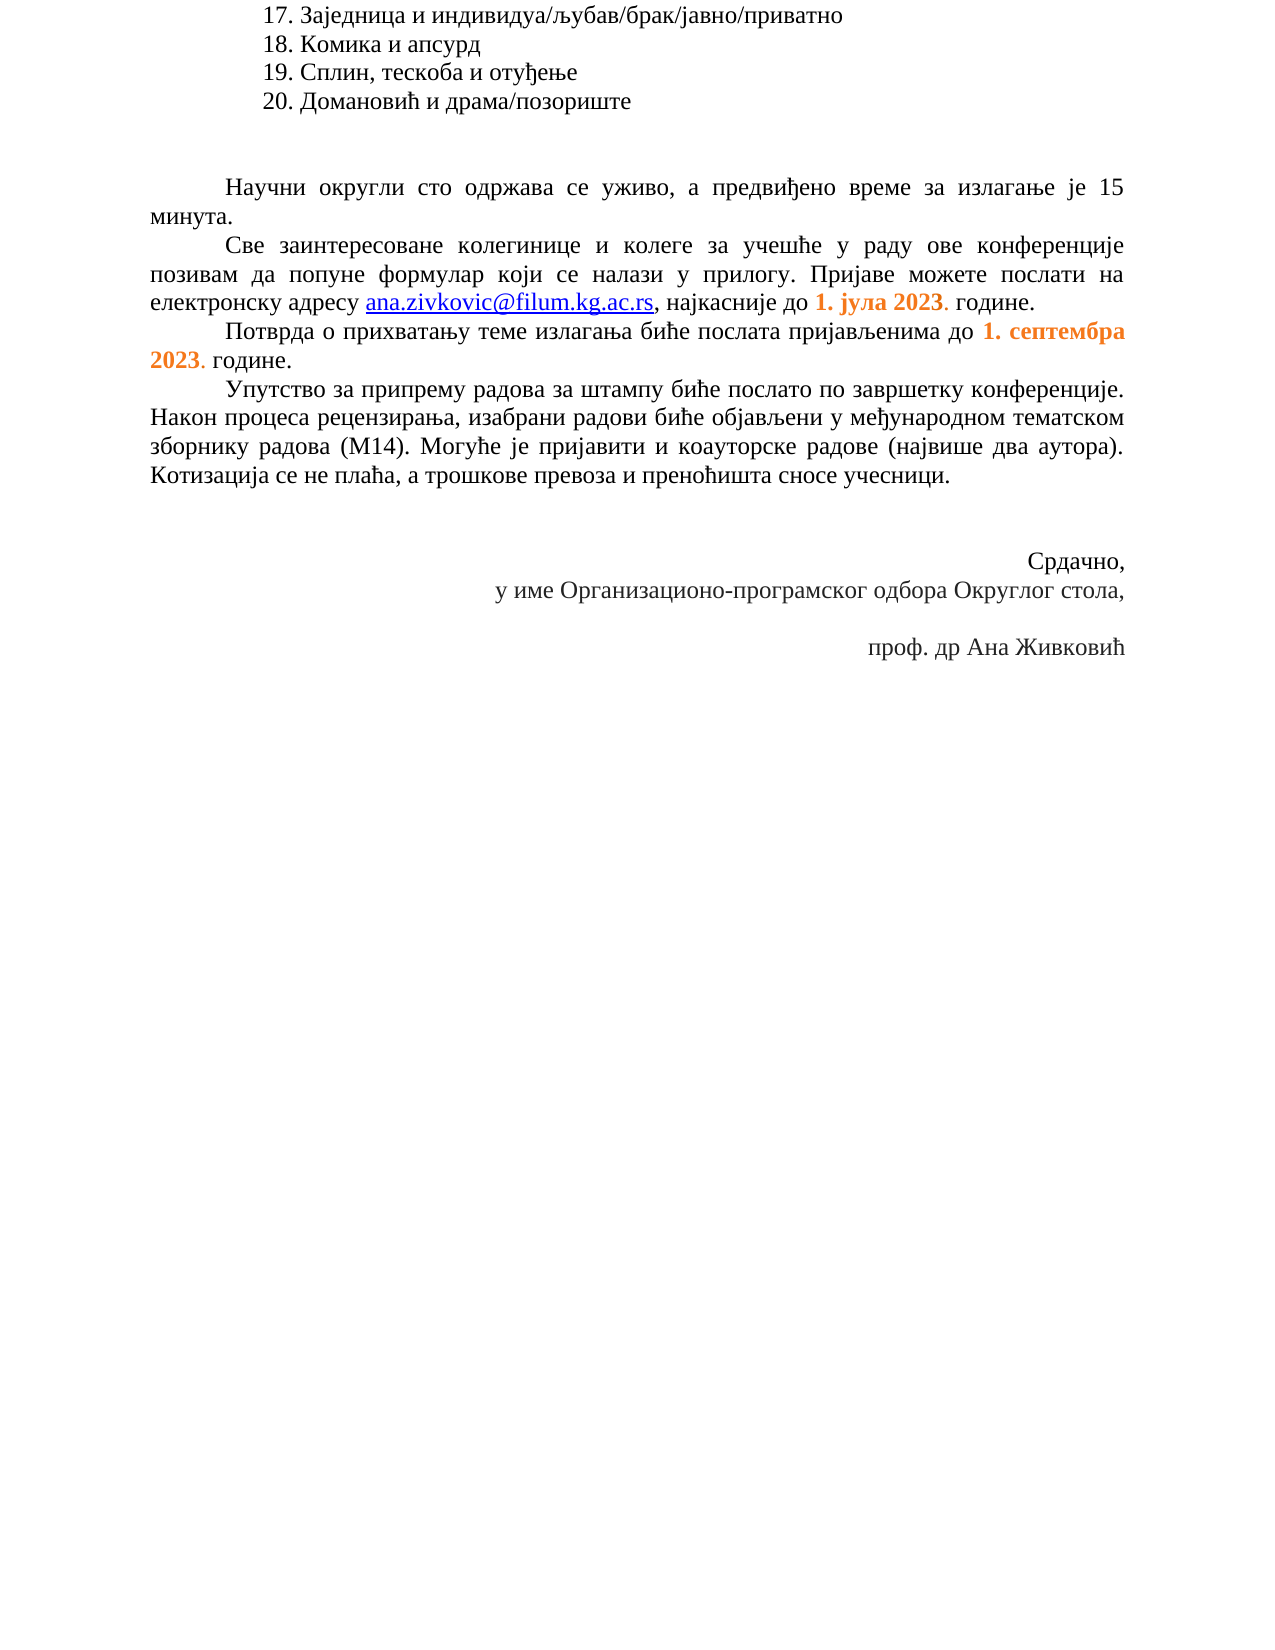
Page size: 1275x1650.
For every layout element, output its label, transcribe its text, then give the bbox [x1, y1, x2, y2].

text Научни округли сто одржава се уживо, а предвиђено време за излагање је 15 минута. [150, 172, 1125, 230]
text Срдачно, [150, 546, 1125, 575]
list Домановић и драма/позориште [262, 86, 1125, 115]
text у име Организационо-програмског одбора Округлог стола, [150, 575, 1125, 604]
list Сплин, тескоба и отуђење [262, 57, 1125, 86]
text Потврда о прихватању теме излагања биће послата пријављенима до 1. септембра 2023. године. [150, 316, 1125, 374]
list Комика и апсурд [262, 29, 1125, 57]
text проф. др Ана Живковић [150, 632, 1125, 661]
text Све заинтересоване колегинице и колеге за учешће у раду ове конференције позивам да попуне формулар који се налази у прилогу. Пријаве можете послати на електронску адресу ana.zivkovic@filum.kg.ac.rs, најкасније до 1. јула 2023. године. [150, 230, 1125, 316]
text Упутство за припрему радова за штампу биће послато по завршетку конференције. Након процеса рецензирања, изабрани радови биће објављени у међународном тематском зборнику радова (М14). Могуће је пријавити и коауторске радове (највише два аутора). Котизација се не плаћа, а трошкове превоза и преноћишта сносе учесници. [150, 374, 1125, 489]
list Заједница и индивидуа/љубав/брак/јавно/приватно [262, 0, 1125, 29]
